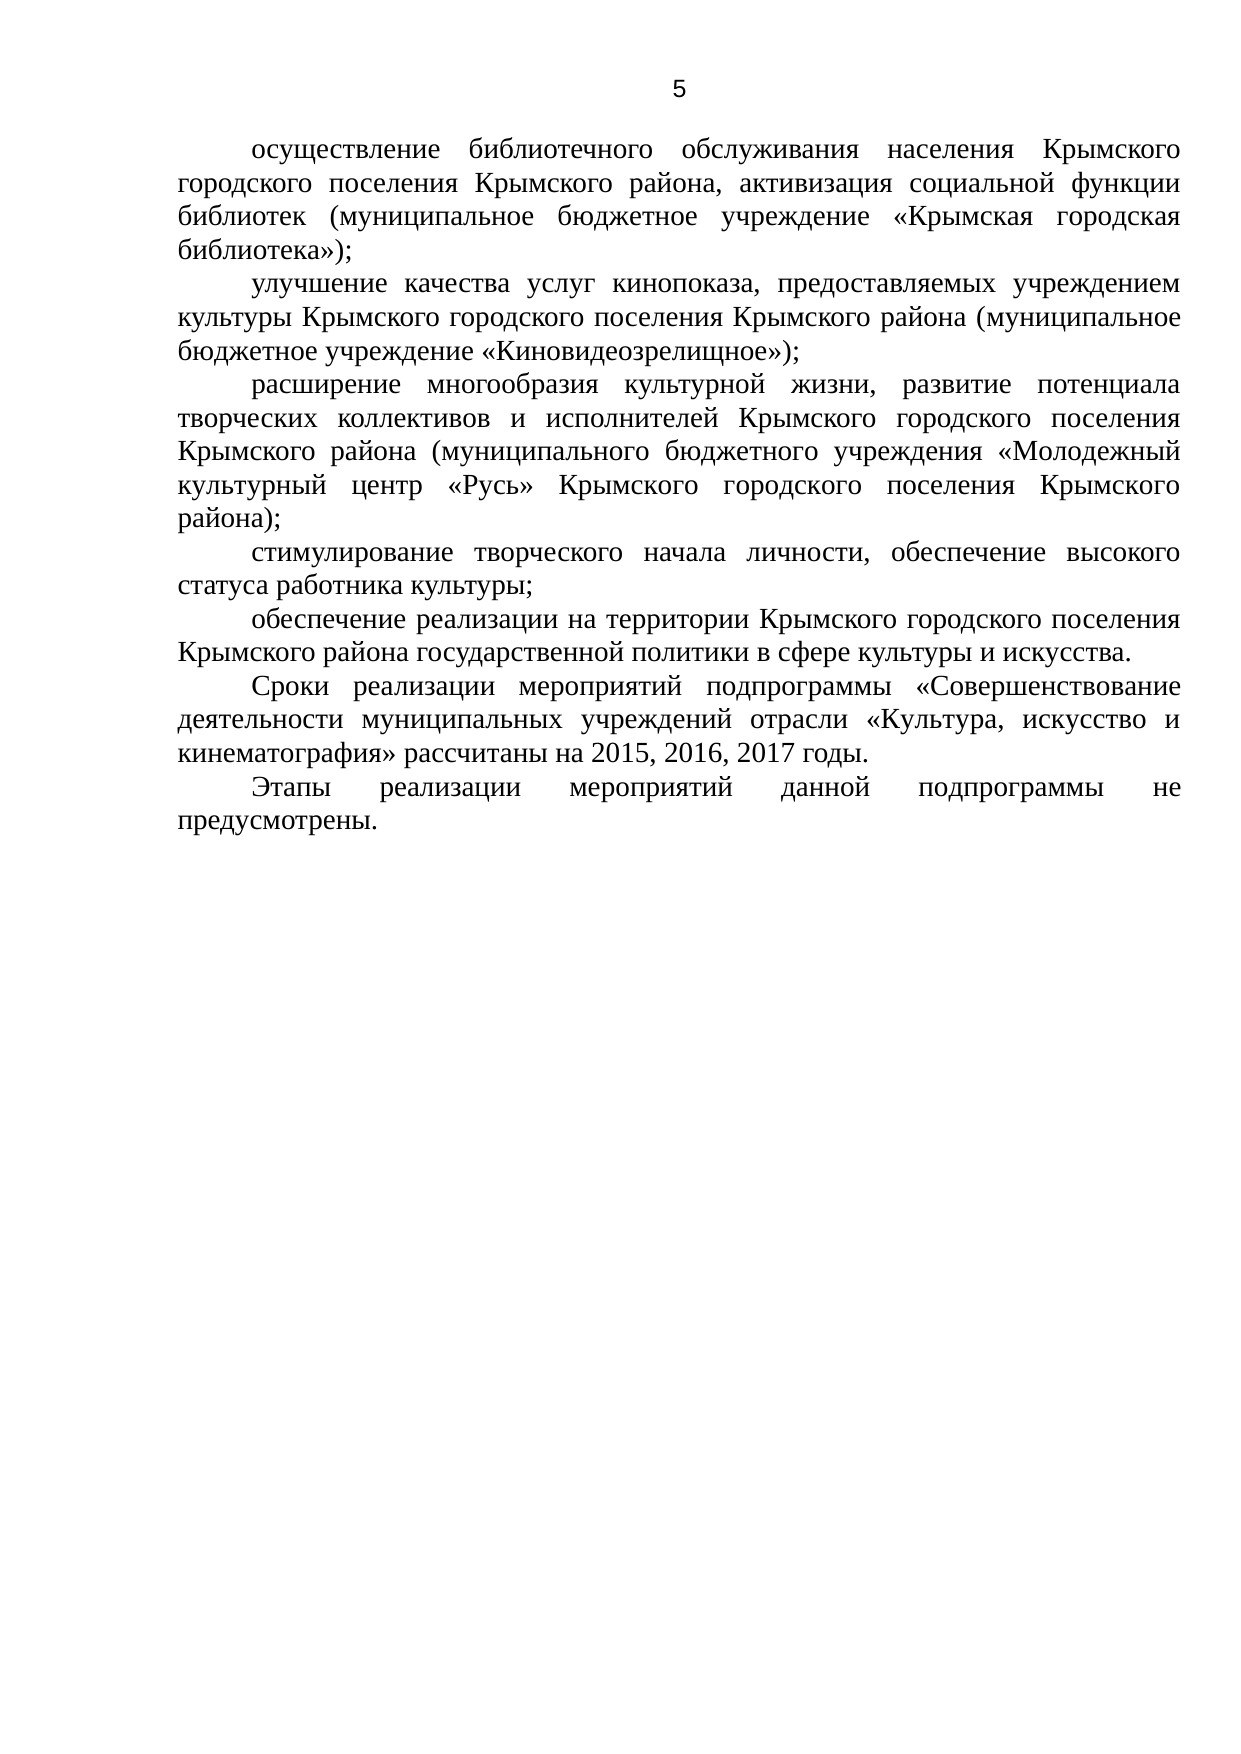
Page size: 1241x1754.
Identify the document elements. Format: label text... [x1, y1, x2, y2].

text расширение многообразия культурной жизни, развитие потенциала творческих коллективов и исполнителей Крымского городского поселения Крымского района (муниципального бюджетного учреждения «Молодежный культурный центр «Русь» Крымского городского поселения Крымского района); [177, 366, 1181, 534]
text Этапы реализации мероприятий данной подпрограммы не предусмотрены. [177, 769, 1181, 836]
text Сроки реализации мероприятий подпрограммы «Совершенствование деятельности муниципальных учреждений отрасли «Культура, искусство и кинематография» рассчитаны на 2015, 2016, 2017 годы. [177, 668, 1181, 769]
text улучшение качества услуг кинопоказа, предоставляемых учреждением культуры Крымского городского поселения Крымского района (муниципальное бюджетное учреждение «Киновидеозрелищное»); [177, 266, 1181, 366]
text обеспечение реализации на территории Крымского городского поселения Крымского района государственной политики в сфере культуры и искусства. [177, 601, 1181, 668]
text осуществление библиотечного обслуживания населения Крымского городского поселения Крымского района, активизация социальной функции библиотек (муниципальное бюджетное учреждение «Крымская городская библиотека»); [177, 131, 1181, 266]
text стимулирование творческого начала личности, обеспечение высокого статуса работника культуры; [177, 534, 1181, 601]
